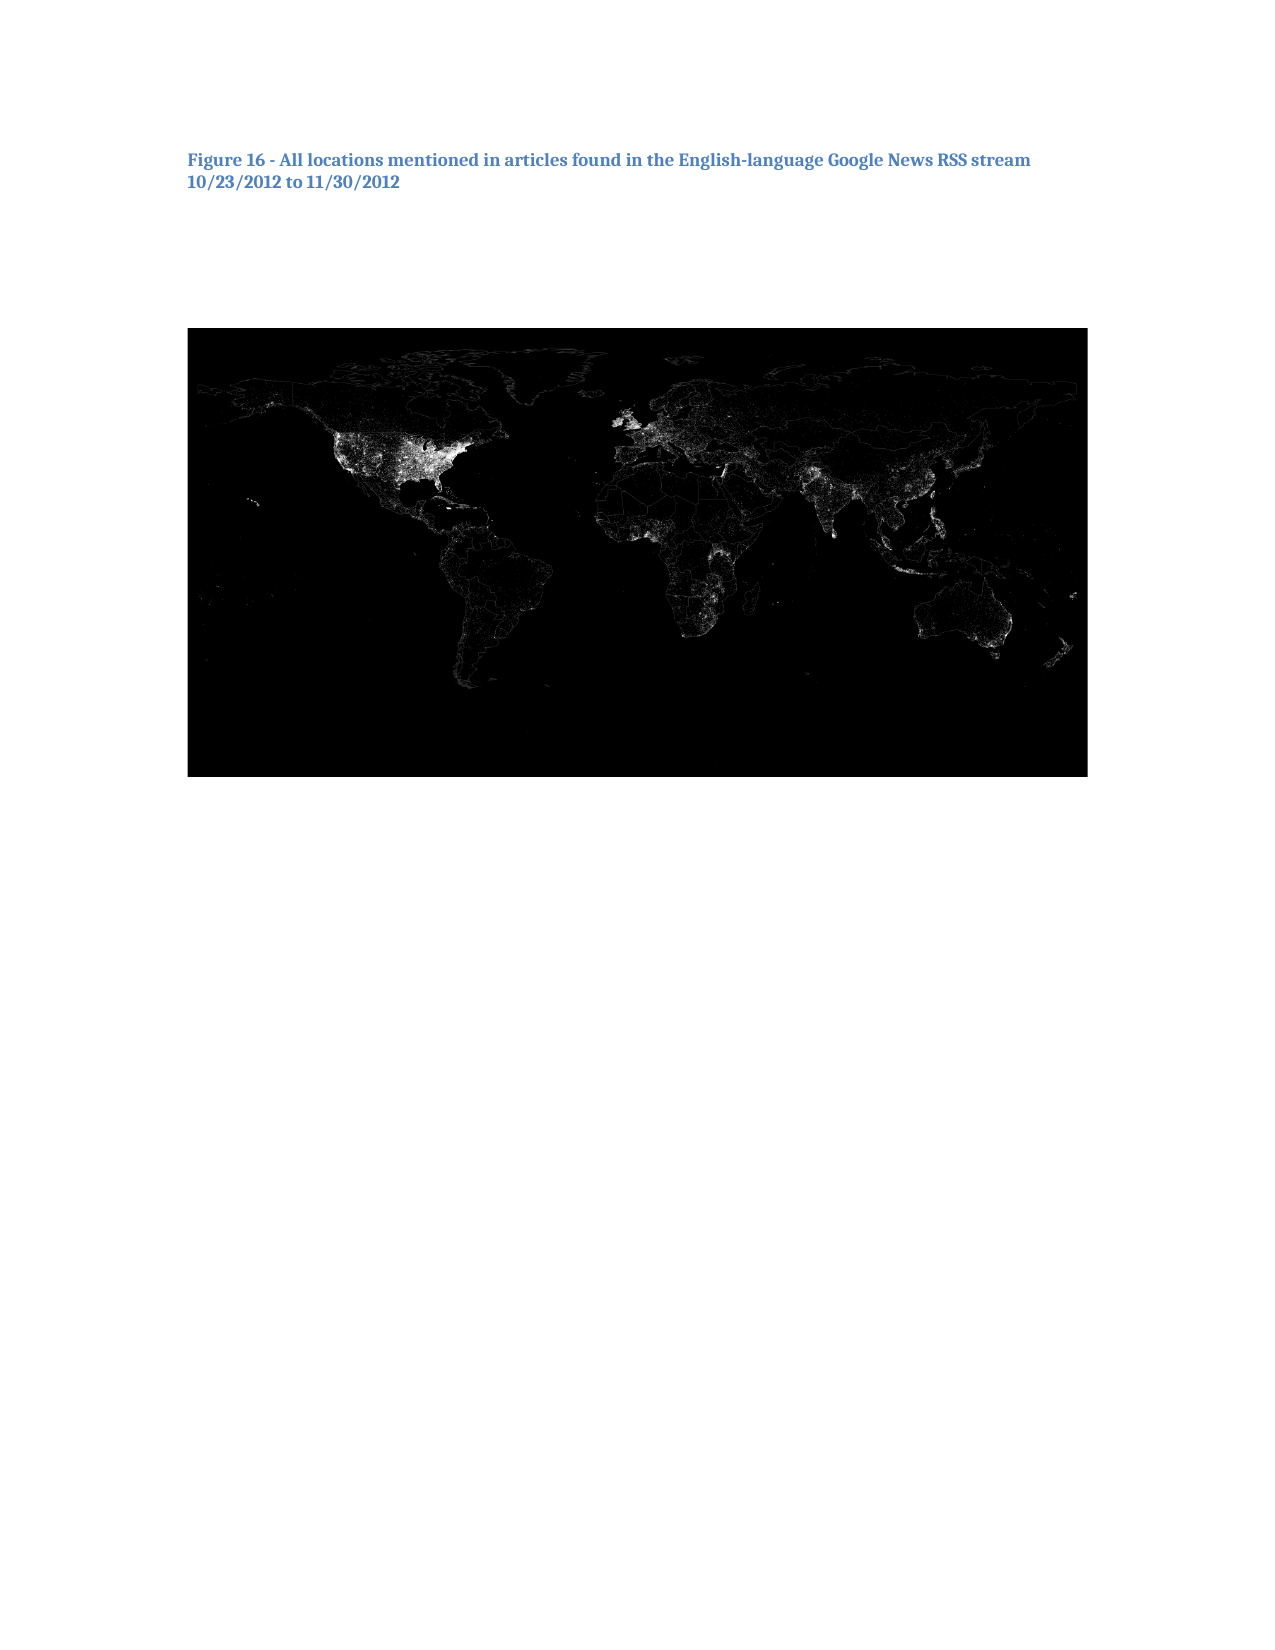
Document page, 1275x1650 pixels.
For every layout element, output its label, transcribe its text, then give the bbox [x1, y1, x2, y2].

text Figure 16 - All locations mentioned in articles found in the English-language Google News RSS stream 10/23/2012 to 11/30/2012 [187, 150, 1087, 193]
picture [187, 328, 1088, 777]
